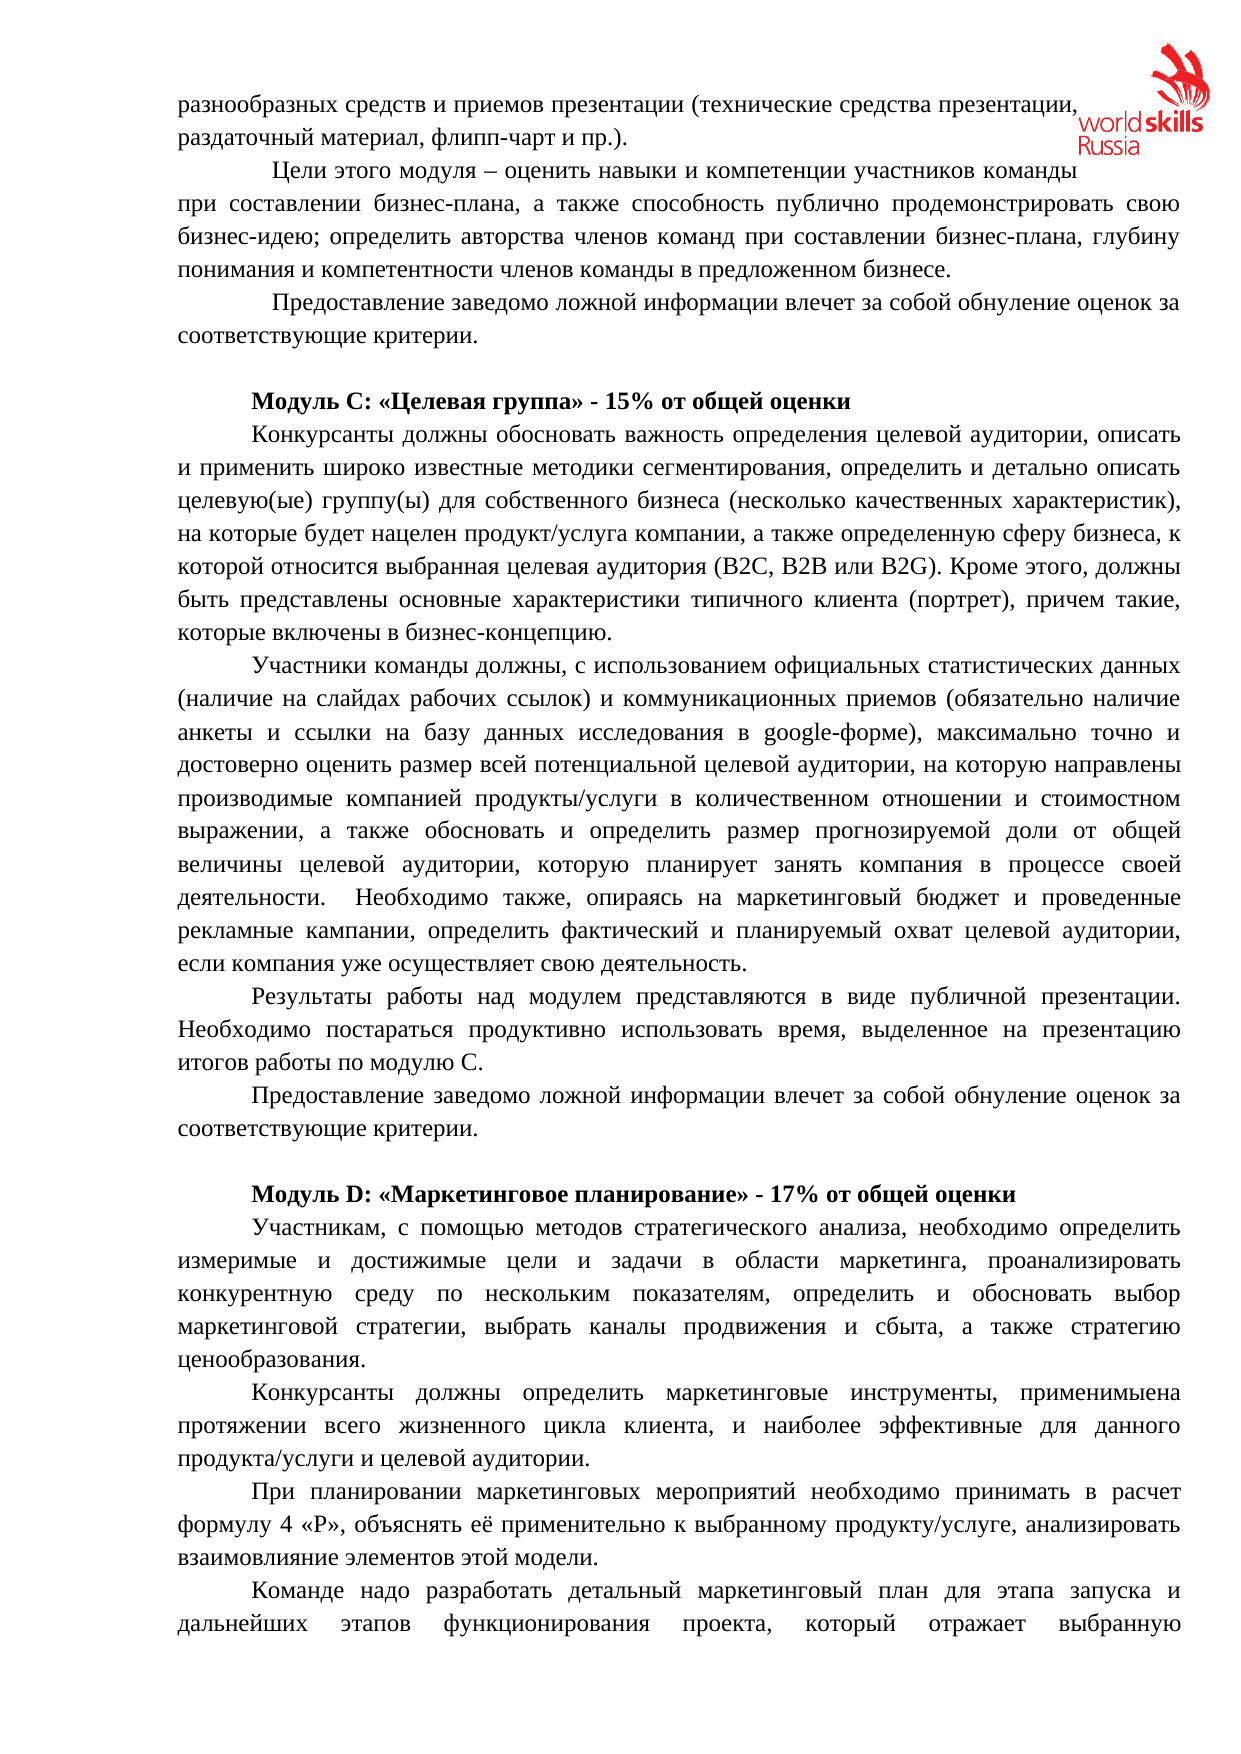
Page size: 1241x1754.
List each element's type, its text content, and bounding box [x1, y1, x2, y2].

text Конкурсанты должны определить маркетинговые инструменты, применимыена протяжении всего жизненного цикла клиента, и наиболее эффективные для данного продукта/услуги и целевой аудитории. [177, 1377, 1182, 1472]
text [177, 89, 1181, 150]
text Цели этого модуля – оценить навыки и компетенции участников команды при составлении бизнес-плана, а также способность публично продемонстрировать свою бизнес-идею; определить авторства членов команд при составлении бизнес-плана, глубину понимания и компетентности членов команды в предложенном бизнесе. [177, 155, 1181, 282]
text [177, 1575, 1182, 1637]
text Конкурсанты должны обосновать важность определения целевой аудитории, описать и применить широко известные методики сегментирования, определить и детально описать целевую(ые) группу(ы) для собственного бизнеса (несколько качественных характеристик), на которые будет нацелен продукт/услуга компании, а также определенную сферу бизнеса, к которой относится выбранная целевая аудитория (В2С, В2В или В2G). Кроме этого, должны быть представлены основные характеристики типичного клиента (портрет), причем такие, которые включены в бизнес-концепцию. [177, 419, 1182, 646]
text Модуль C: «Целевая группа» - 15% от общей оценки [177, 386, 1182, 415]
text При планировании маркетинговых мероприятий необходимо принимать в расчет формулу 4 «Р», объяснять её применительно к выбранному продукту/услуге, анализировать взаимовлияние элементов этой модели. [177, 1476, 1182, 1571]
text Результаты работы над модулем представляются в виде публичной презентации. Необходимо постараться продуктивно использовать время, выделенное на презентацию итогов работы по модулю С. [177, 981, 1182, 1076]
picture [1078, 42, 1215, 155]
text Участникам, с помощью методов стратегического анализа, необходимо определить измеримые и достижимые цели и задачи в области маркетинга, проанализировать конкурентную среду по нескольким показателям, определить и обосновать выбор маркетинговой стратегии, выбрать каналы продвижения и сбыта, а также стратегию ценообразования. [177, 1212, 1182, 1373]
text Модуль D: «Маркетинговое планирование» - 17% от общей оценки [177, 1179, 1182, 1208]
text Предоставление заведомо ложной информации влечет за собой обнуление оценок за соответствующие критерии. [177, 1080, 1182, 1142]
text Участники команды должны, с использованием официальных статистических данных (наличие на слайдах рабочих ссылок) и коммуникационных приемов (обязательно наличие анкеты и ссылки на базу данных исследования в google-форме), максимально точно и достоверно оценить размер всей потенциальной целевой аудитории, на которую направлены производимые компанией продукты/услуги в количественном отношении и стоимостном выражении, а также обосновать и определить размер прогнозируемой доли от общей величины целевой аудитории, которую планирует занять компания в процессе своей деятельности. Необходимо также, опираясь на маркетинговый бюджет и проведенные рекламные кампании, определить фактический и планируемый охват целевой аудитории, если компания уже осуществляет свою деятельность. [177, 651, 1182, 976]
text Предоставление заведомо ложной информации влечет за собой обнуление оценок за соответствующие критерии. [177, 287, 1181, 348]
